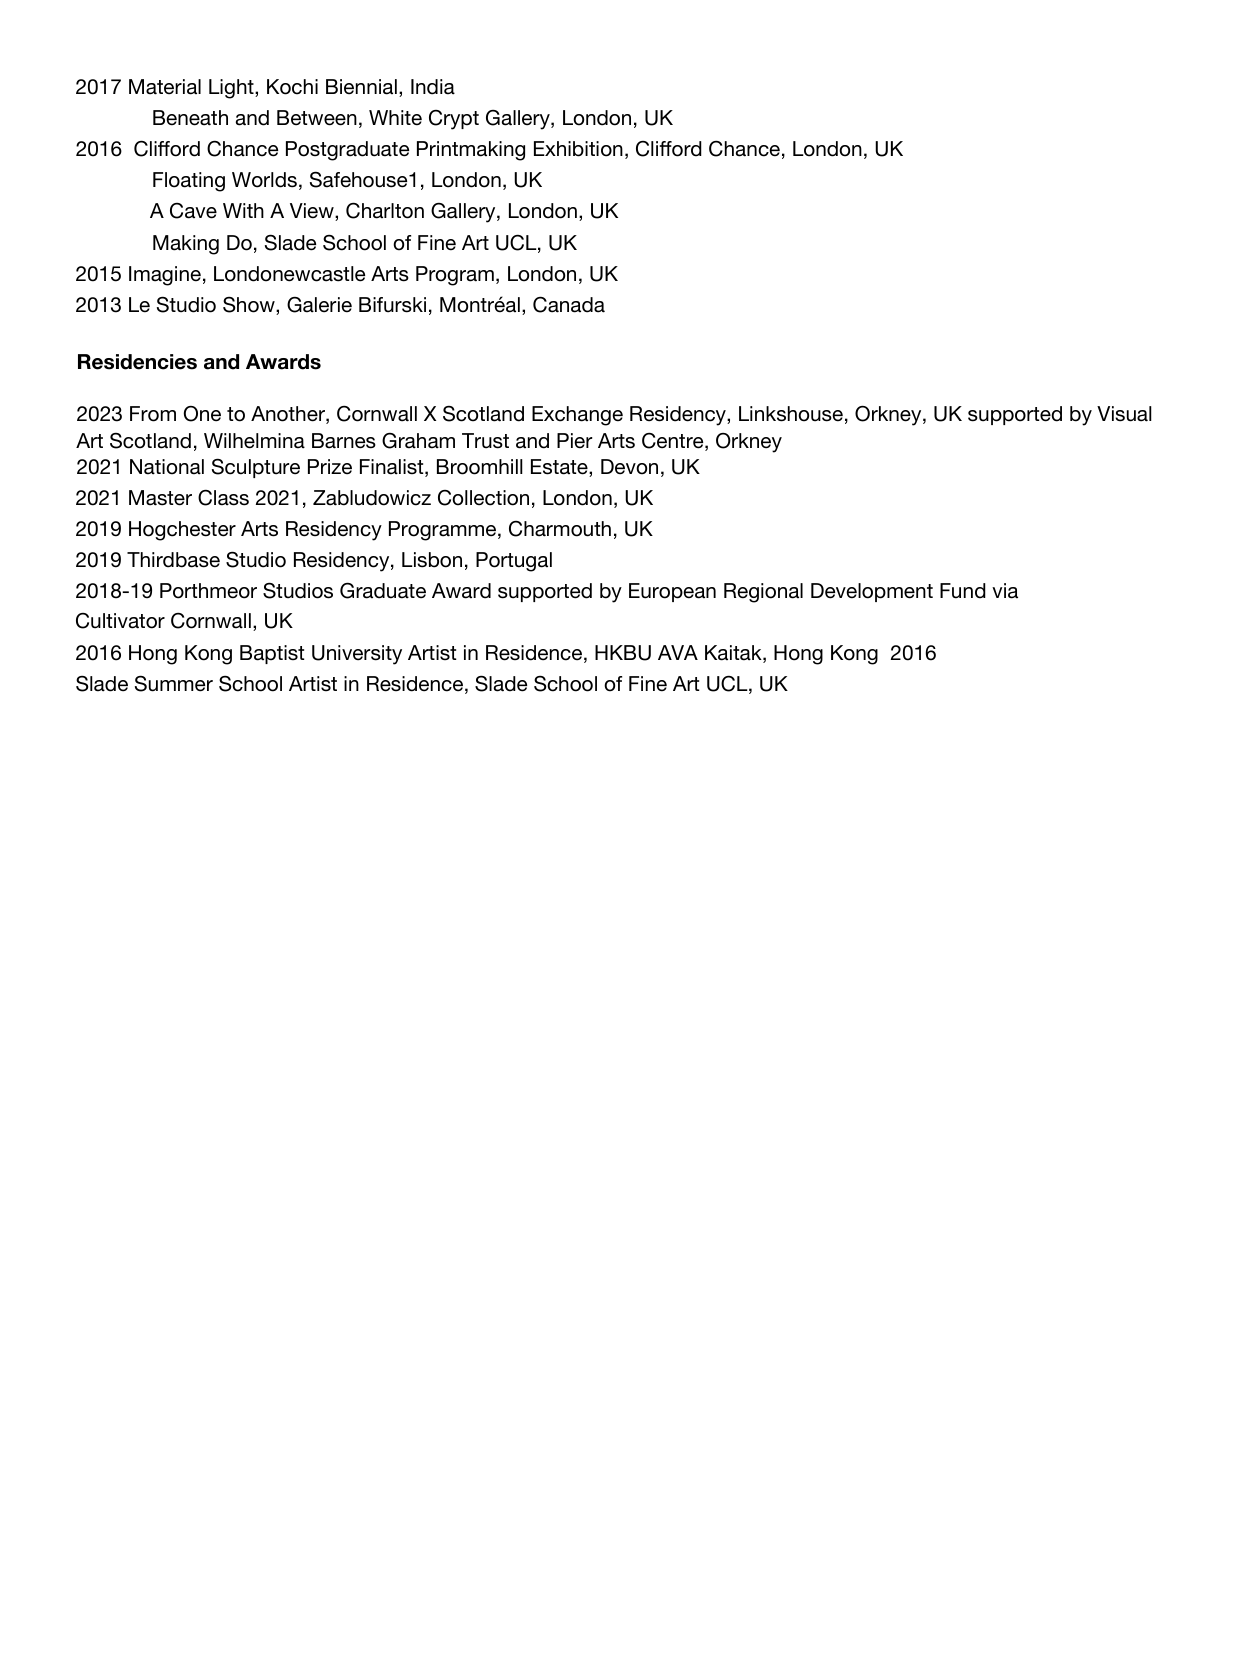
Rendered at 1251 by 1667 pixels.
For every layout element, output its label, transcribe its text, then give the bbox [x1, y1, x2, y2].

text 2016 Hong Kong Baptist University Artist in Residence, HKBU AVA Kaitak, Hong Kong 2016 Slade Summer School Artist in Residence, Slade School of Fine Art UCL, UK [75, 640, 981, 697]
text 2016 Clifford Chance Postgraduate Printmaking Exhibition, Clifford Chance, London, UK Floating Worlds, Safehouse1, London, UK [76, 136, 920, 193]
text 2017 Material Light, Kochi Biennial, India [75, 74, 1181, 101]
text 2019 Hogchester Arts Residency Programme, Charmouth, UK [75, 516, 1181, 542]
text 2023 From One to Another, Cornwall X Scotland Exchange Residency, Linkshouse, Orkney, UK supported by Visual Art Scotland, Wilhelmina Barnes Graham Trust and Pier Arts Centre, Orkney [76, 402, 1181, 454]
text Beneath and Between, White Crypt Gallery, London, UK [152, 105, 1181, 132]
text 2018-19 Porthmeor Studios Graduate Award supported by European Regional Development Fund via Cultivator Cornwall, UK [75, 578, 1090, 635]
text A Cave With A View, Charlton Gallery, London, UK [150, 199, 1181, 225]
text 2021 National Sculpture Prize Finalist, Broomhill Estate, Devon, UK [76, 454, 1181, 480]
text 2021 Master Class 2021, Zabludowicz Collection, London, UK [75, 485, 1181, 511]
text 2015 Imagine, Londonewcastle Arts Program, London, UK [75, 261, 1181, 287]
text 2013 Le Studio Show, Galerie Bifurski, Montréal, Canada [75, 292, 1181, 318]
text 2019 Thirdbase Studio Residency, Lisbon, Portugal [75, 547, 1181, 573]
text Making Do, Slade School of Fine Art UCL, UK [152, 230, 1181, 256]
text Residencies and Awards [76, 349, 1181, 375]
